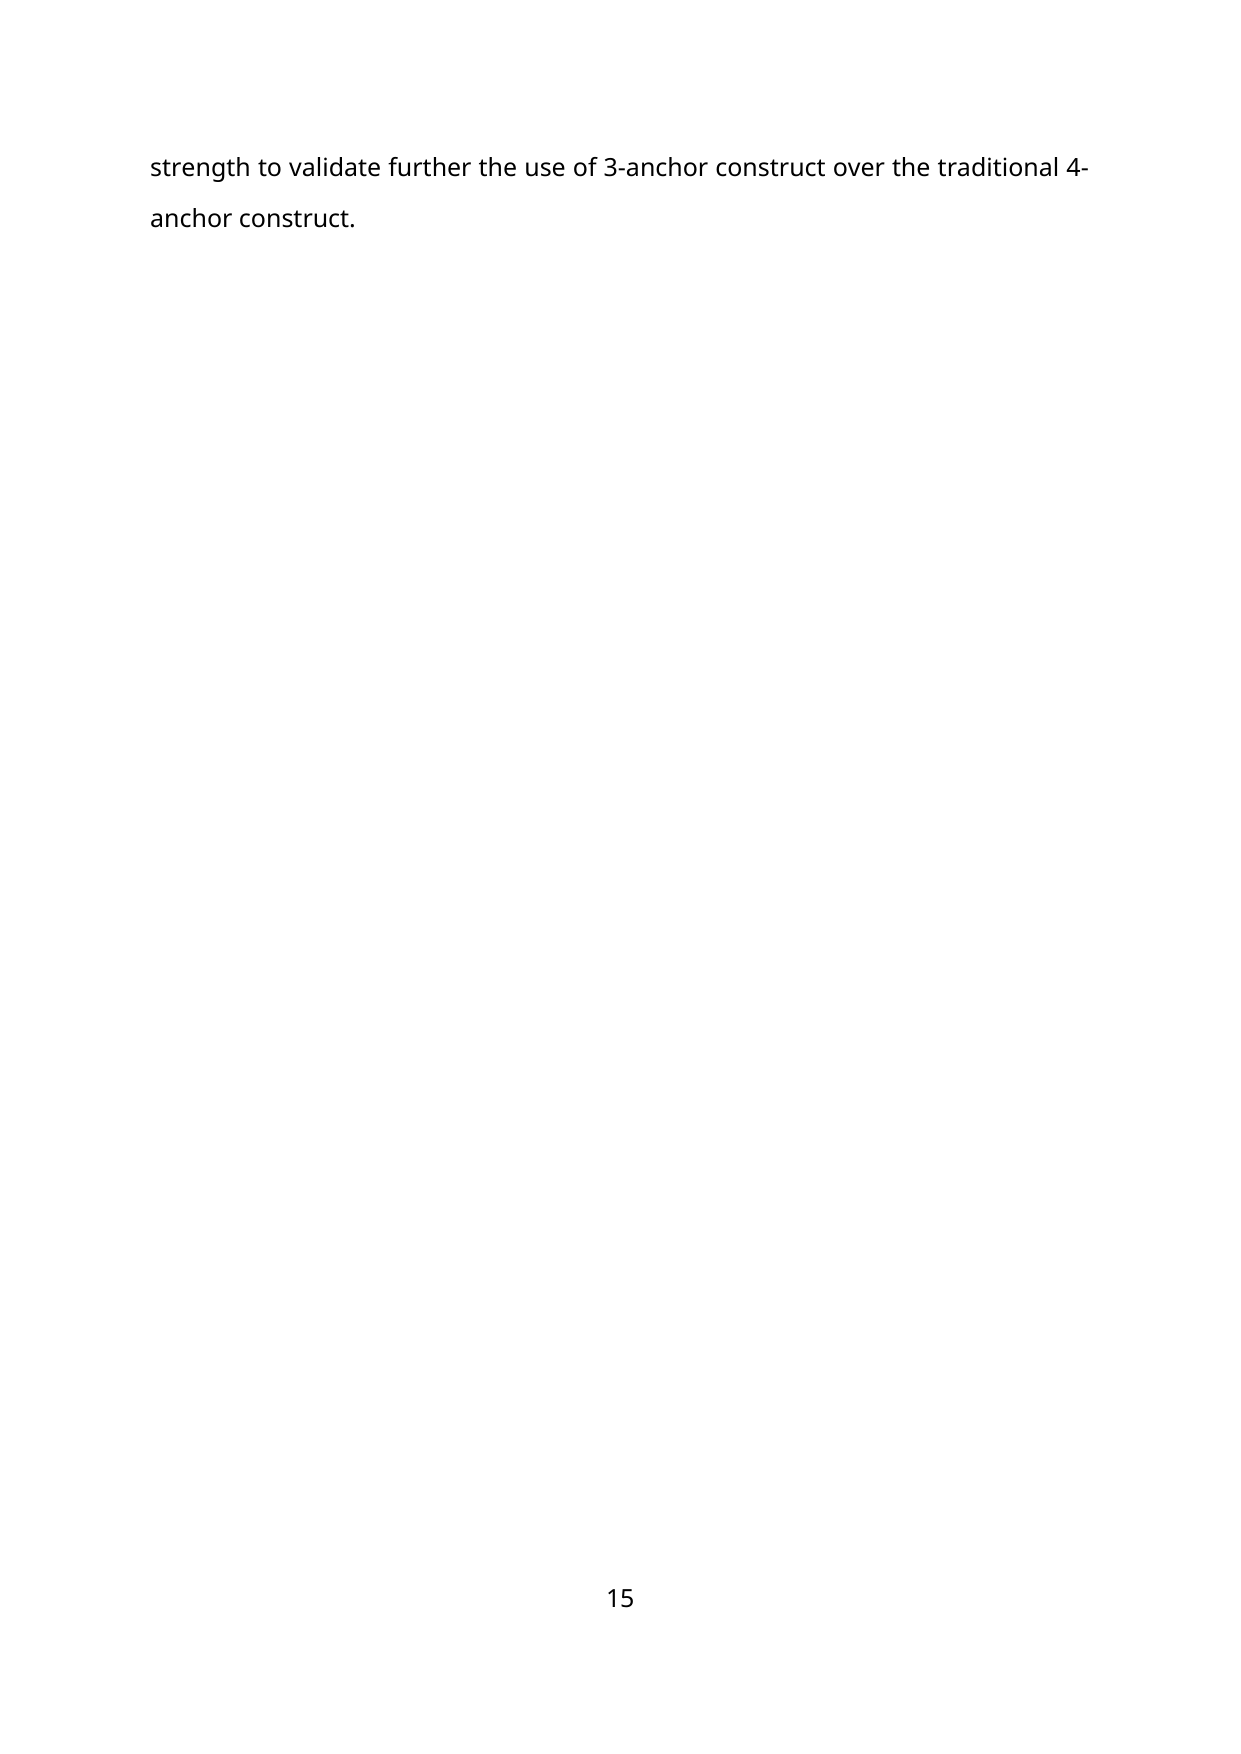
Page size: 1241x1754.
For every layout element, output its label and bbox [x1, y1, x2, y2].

text [150, 150, 1090, 235]
